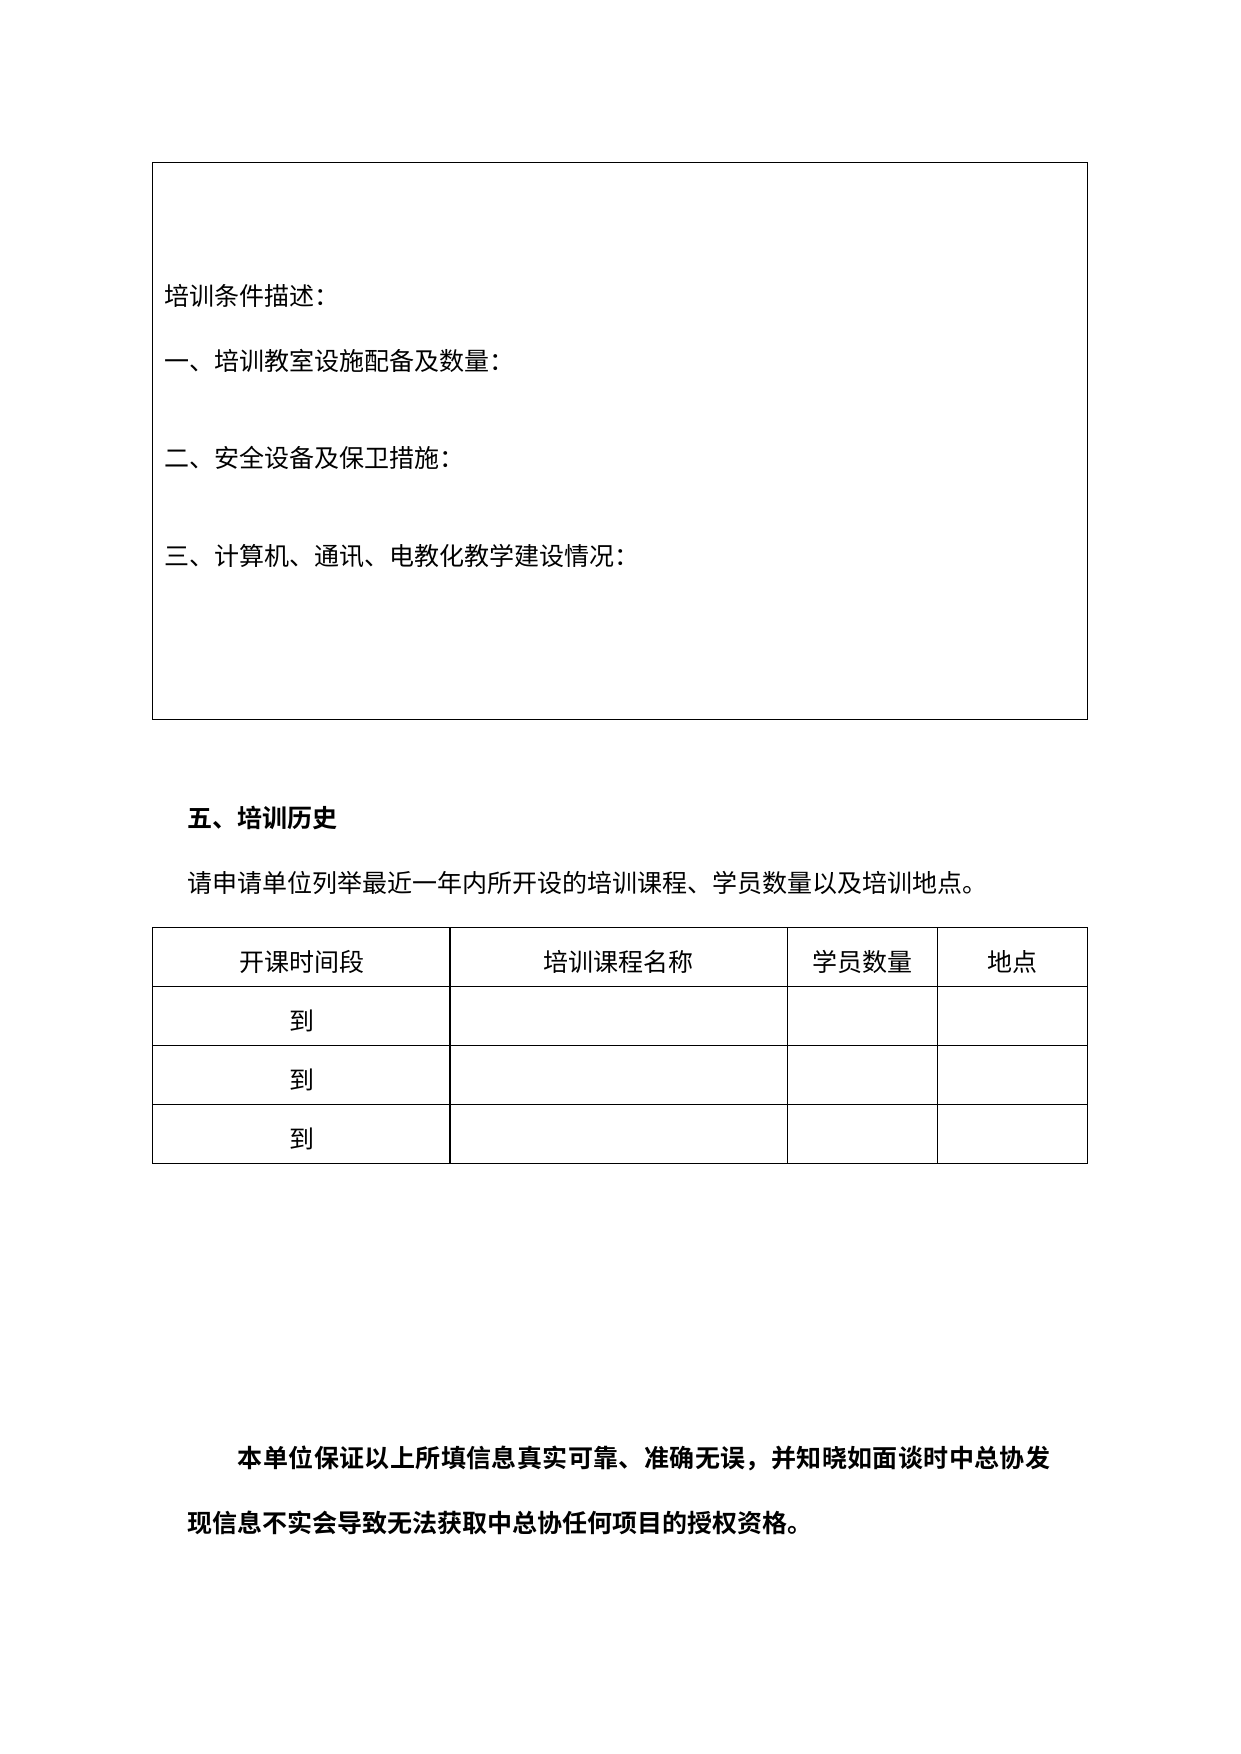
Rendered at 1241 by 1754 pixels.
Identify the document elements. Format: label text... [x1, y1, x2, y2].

text 本单位保证以上所填信息真实可靠、准确无误，并知晓如面谈时中总协发现信息不实会导致无法获取中总协任何项目的授权资格。 [187, 1424, 1053, 1554]
table_cell [938, 1046, 1087, 1104]
table_cell [451, 987, 787, 1045]
table_header 学员数量 [788, 928, 937, 986]
table_cell [788, 987, 937, 1045]
text 五、培训历史 [187, 784, 1053, 849]
table_header 培训课程名称 [451, 928, 787, 986]
table_cell 到 [153, 1105, 449, 1163]
table_cell 到 [153, 1046, 449, 1104]
table_cell [451, 1046, 787, 1104]
table_header 地点 [938, 928, 1087, 986]
table_cell [788, 1105, 937, 1163]
table_cell [451, 1105, 787, 1163]
table_cell 到 [153, 987, 449, 1045]
table_cell [938, 1105, 1087, 1163]
table_cell 培训条件描述： 一、培训教室设施配备及数量： 二、安全设备及保卫措施： 三、计算机、通讯、电教化教学建设情况： [153, 163, 1087, 718]
table_cell [938, 987, 1087, 1045]
text 请申请单位列举最近一年内所开设的培训课程、学员数量以及培训地点。 [187, 849, 1053, 914]
table_cell [788, 1046, 937, 1104]
table_header 开课时间段 [153, 928, 449, 986]
